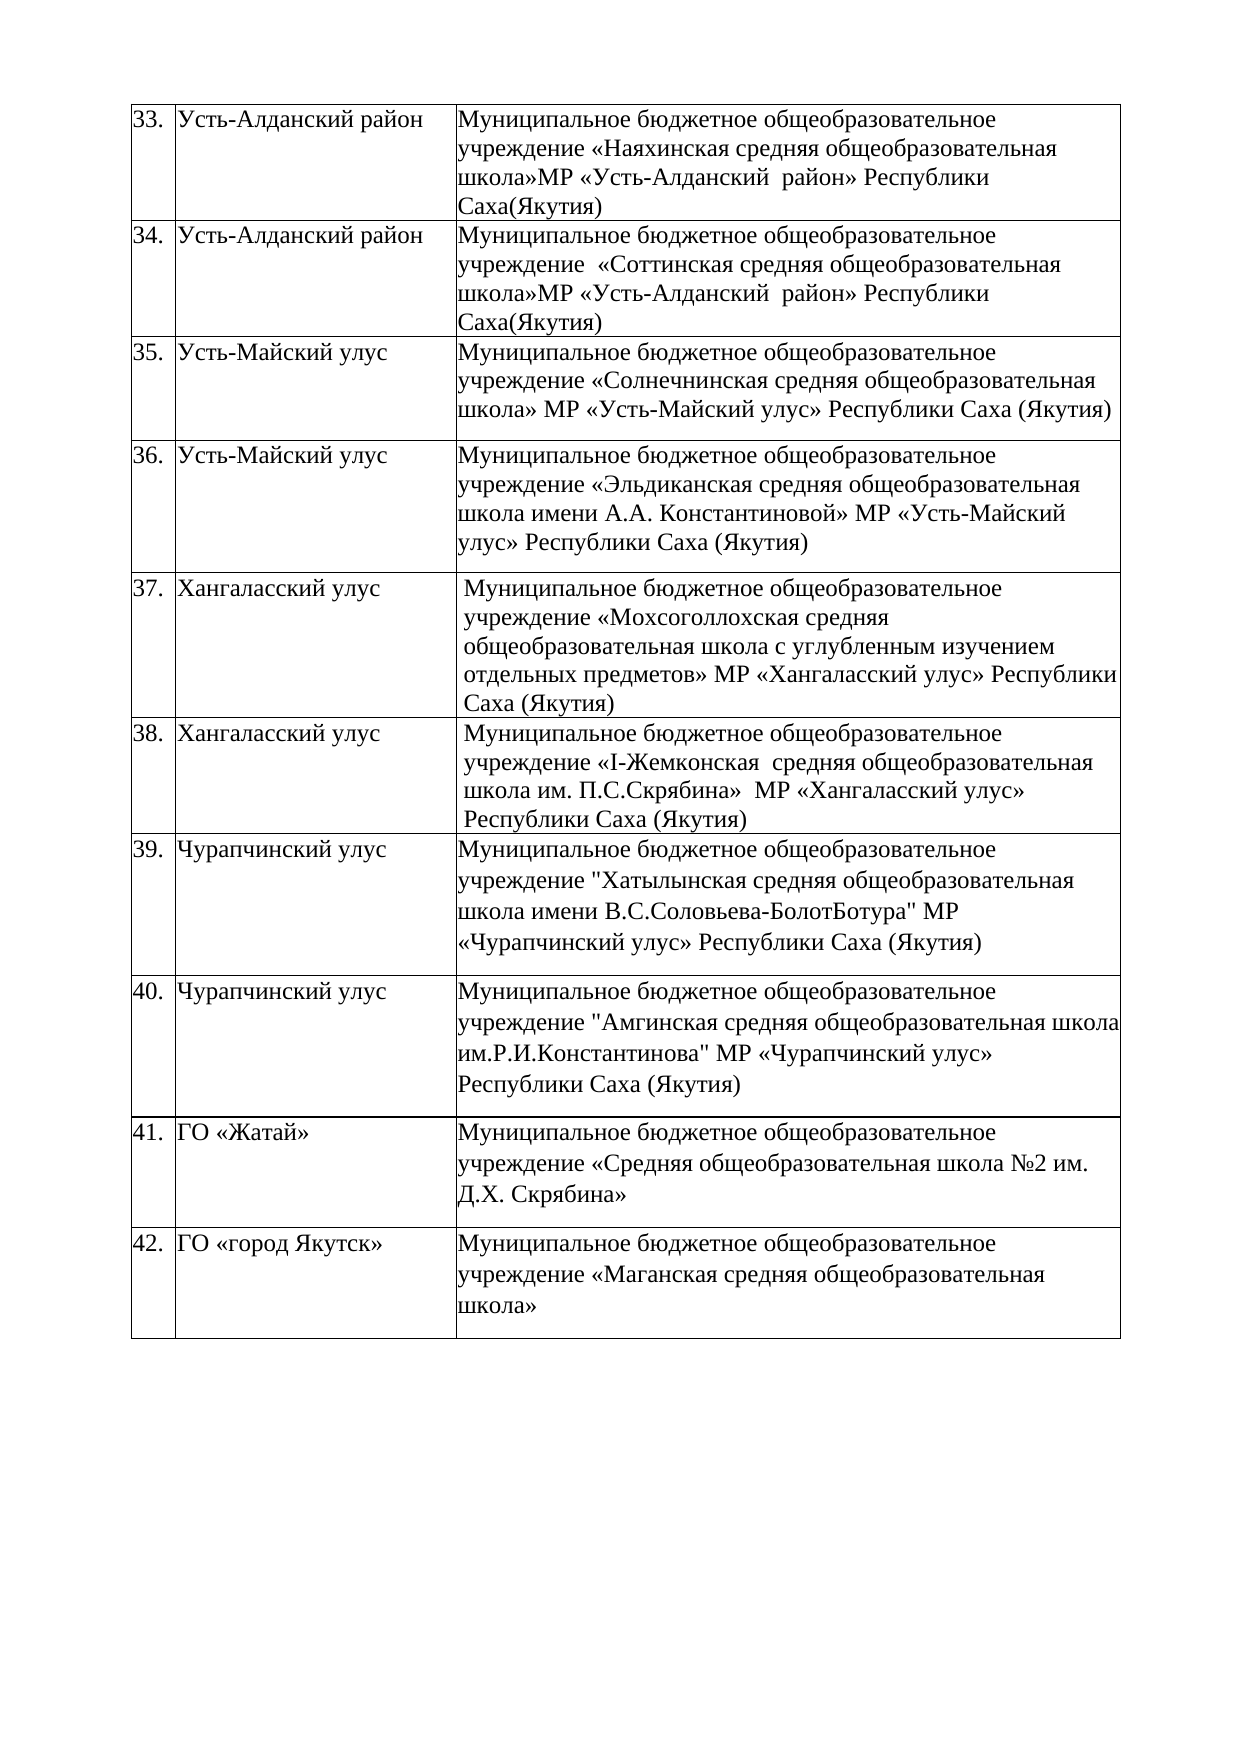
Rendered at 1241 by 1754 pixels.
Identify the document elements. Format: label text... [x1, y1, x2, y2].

table_cell Хангаласский улус [176, 718, 456, 833]
table_cell Усть-Майский улус [176, 441, 456, 572]
table_cell Муниципальное бюджетное общеобразовательное учреждение «Соттинская средняя общеобразовательная школа»МР «Усть-Алданский район» Республики Саха(Якутия) [457, 221, 1120, 336]
table_cell Муниципальное бюджетное общеобразовательное учреждение «Солнечнинская средняя общеобразовательная школа» МР «Усть-Майский улус» Республики Саха (Якутия) [457, 337, 1120, 439]
table_cell ГО «Жатай» [176, 1118, 456, 1227]
table_cell 40. [132, 976, 175, 1116]
table_cell 37. [132, 573, 175, 717]
table_cell Усть-Алданский район [176, 221, 456, 336]
table_cell Хангаласский улус [176, 573, 456, 717]
table_cell 34. [132, 221, 175, 336]
table_cell Усть-Майский улус [176, 337, 456, 439]
table_cell Муниципальное бюджетное общеобразовательное учреждение «I-Жемконская средняя общеобразовательная школа им. П.С.Скрябина» МР «Хангаласский улус» Республики Саха (Якутия) [457, 718, 1120, 833]
table_cell 41. [132, 1118, 175, 1227]
table_cell Муниципальное бюджетное общеобразовательное учреждение «Наяхинская средняя общеобразовательная школа»МР «Усть-Алданский район» Республики Саха(Якутия) [457, 105, 1120, 219]
table_cell 35. [132, 337, 175, 439]
table_cell 36. [132, 441, 175, 572]
table_cell Муниципальное бюджетное общеобразовательное учреждение «Средняя общеобразовательная школа №2 им. Д.Х. Скрябина» [457, 1118, 1120, 1227]
table_cell Усть-Алданский район [176, 105, 456, 219]
table_cell Муниципальное бюджетное общеобразовательное учреждение «Эльдиканская средняя общеобразовательная школа имени А.А. Константиновой» МР «Усть-Майский улус» Республики Саха (Якутия) [457, 441, 1120, 572]
table_cell 33. [132, 105, 175, 219]
table_cell Муниципальное бюджетное общеобразовательное учреждение "Амгинская средняя общеобразовательная школа им.Р.И.Константинова" МР «Чурапчинский улус» Республики Саха (Якутия) [457, 976, 1120, 1116]
table_cell Муниципальное бюджетное общеобразовательное учреждение «Маганская средняя общеобразовательная школа» [457, 1228, 1120, 1338]
table_cell Чурапчинский улус [176, 834, 456, 975]
table_cell Муниципальное бюджетное общеобразовательное учреждение "Хатылынская средняя общеобразовательная школа имени В.С.Соловьева-БолотБотура" МР «Чурапчинский улус» Республики Саха (Якутия) [457, 834, 1120, 975]
table_cell 42. [132, 1228, 175, 1338]
table_cell 39. [132, 834, 175, 975]
table_cell 38. [132, 718, 175, 833]
table_cell Муниципальное бюджетное общеобразовательное учреждение «Мохсоголлохская средняя общеобразовательная школа с углубленным изучением отдельных предметов» МР «Хангаласский улус» Республики Саха (Якутия) [457, 573, 1120, 717]
table_cell ГО «город Якутск» [176, 1228, 456, 1338]
table_cell Чурапчинский улус [176, 976, 456, 1116]
